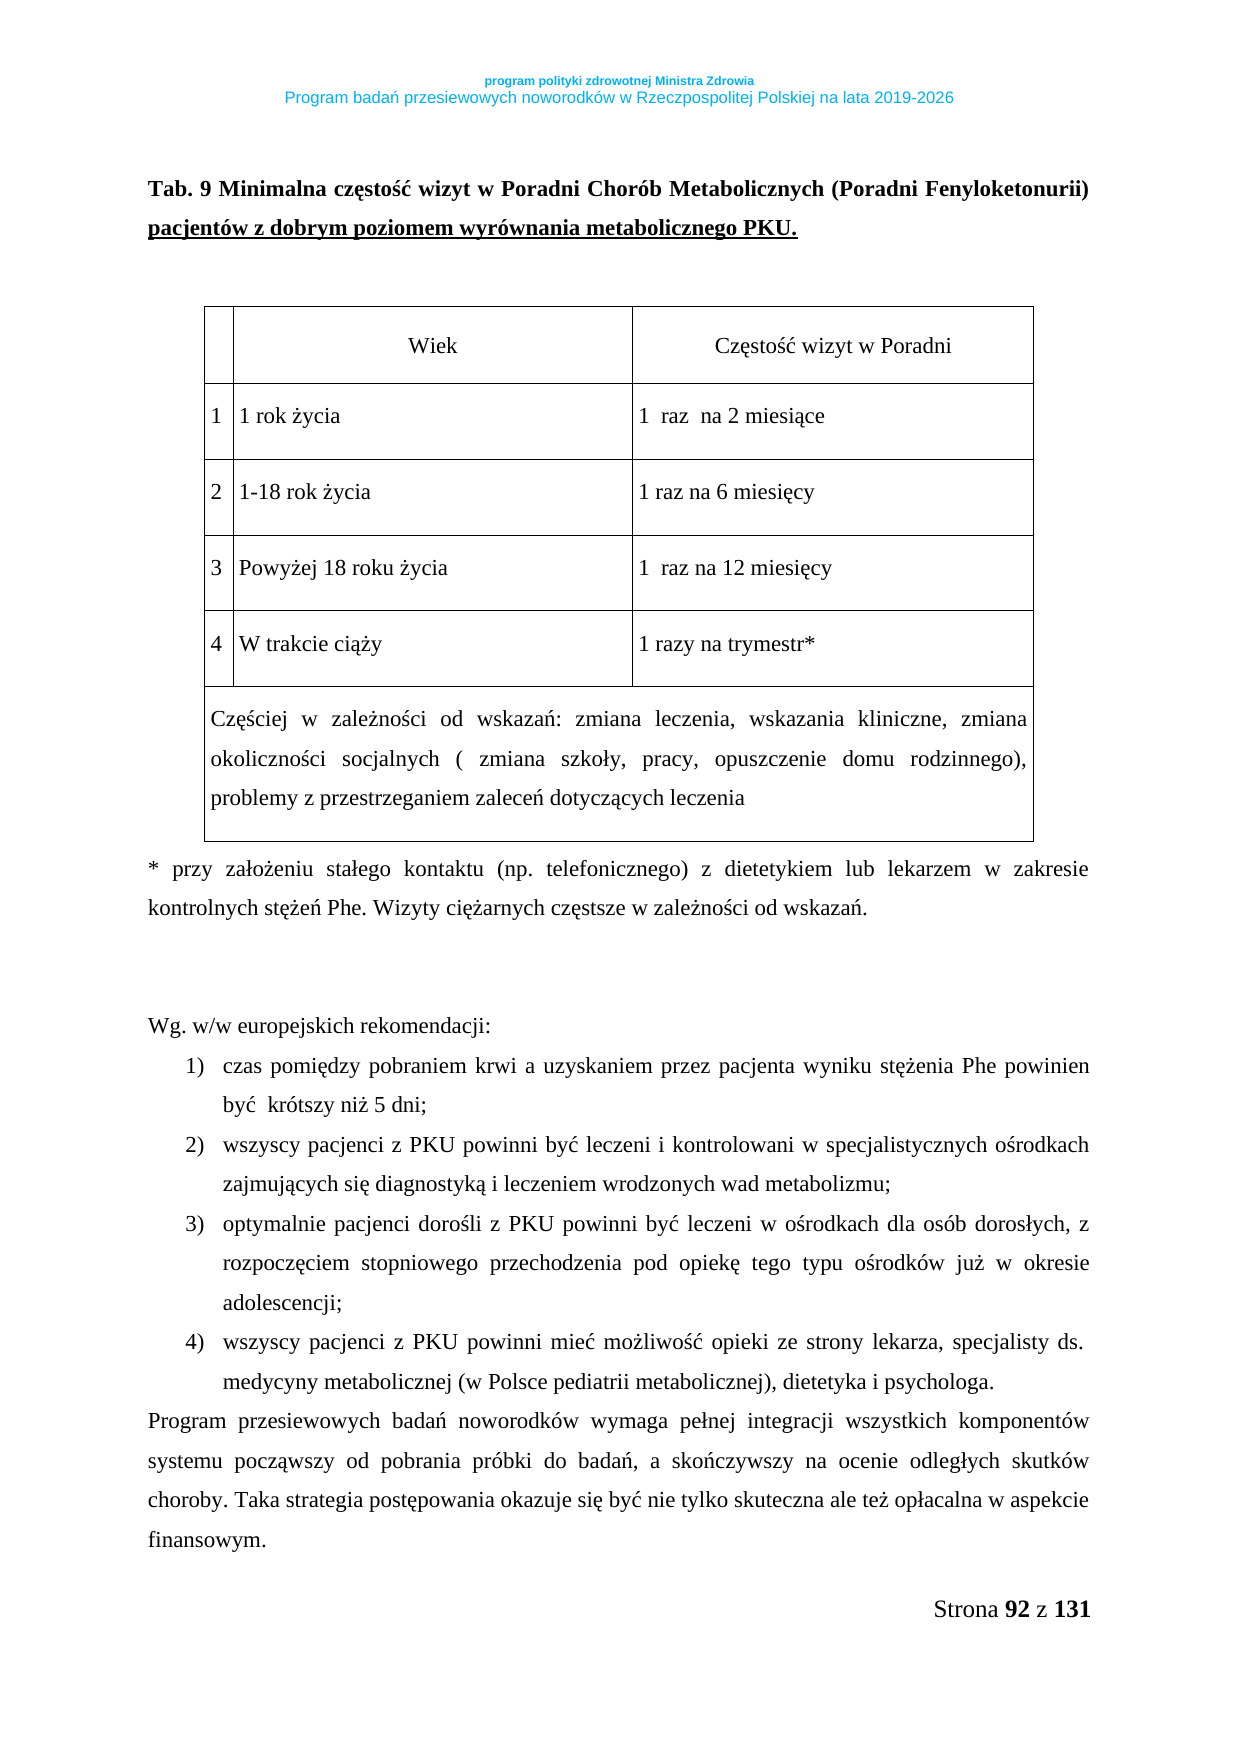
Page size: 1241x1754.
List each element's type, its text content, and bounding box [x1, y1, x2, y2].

table_cell Powyżej 18 roku życia [234, 536, 632, 610]
table_cell 1 [205, 384, 233, 459]
table_cell 3 [205, 536, 233, 610]
table_cell Częściej w zależności od wskazań: zmiana leczenia, wskazania kliniczne, zmiana okoliczności socjalnych ( zmiana szkoły, pracy, opuszczenie domu rodzinnego), problemy z przestrzeganiem zaleceń dotyczących leczenia [205, 687, 1033, 841]
list czas pomiędzy pobraniem krwi a uzyskaniem przez pacjenta wyniku stężenia Phe powinien być krótszy niż 5 dni; [185, 1052, 1091, 1118]
table_cell 1 raz na 2 miesiące [633, 384, 1033, 459]
list wszyscy pacjenci z PKU powinni być leczeni i kontrolowani w specjalistycznych ośrodkach zajmujących się diagnostyką i leczeniem wrodzonych wad metabolizmu; [185, 1131, 1091, 1197]
table_header [205, 307, 233, 383]
table_header Wiek [234, 307, 632, 383]
text Tab. 9 Minimalna częstość wizyt w Poradni Chorób Metabolicznych (Poradni Fenyloketonurii) pacjentów z dobrym poziomem wyrównania metabolicznego PKU. [148, 175, 1091, 241]
list wszyscy pacjenci z PKU powinni mieć możliwość opieki ze strony lekarza, specjalisty ds. medycyny metabolicznej (w Polsce pediatrii metabolicznej), dietetyka i psychologa. [185, 1328, 1091, 1394]
table_cell 1 rok życia [234, 384, 632, 459]
text Program przesiewowych badań noworodków wymaga pełnej integracji wszystkich komponentów systemu począwszy od pobrania próbki do badań, a skończywszy na ocenie odległych skutków choroby. Taka strategia postępowania okazuje się być nie tylko skuteczna ale też opłacalna w aspekcie finansowym. [148, 1407, 1091, 1552]
text Wg. w/w europejskich rekomendacji: [148, 1012, 1091, 1039]
table_cell 1 raz na 6 miesięcy [633, 460, 1033, 534]
table_cell 2 [205, 460, 233, 534]
table_cell 1 raz na 12 miesięcy [633, 536, 1033, 610]
table_cell 1-18 rok życia [234, 460, 632, 534]
list optymalnie pacjenci dorośli z PKU powinni być leczeni w ośrodkach dla osób dorosłych, z rozpoczęciem stopniowego przechodzenia pod opiekę tego typu ośrodków już w okresie adolescencji; [185, 1210, 1091, 1315]
table_header Częstość wizyt w Poradni [633, 307, 1033, 383]
table_cell 1 razy na trymestr* [633, 611, 1033, 686]
table_cell W trakcie ciąży [234, 611, 632, 686]
text * przy założeniu stałego kontaktu (np. telefonicznego) z dietetykiem lub lekarzem w zakresie kontrolnych stężeń Phe. Wizyty ciężarnych częstsze w zależności od wskazań. [148, 854, 1091, 920]
table_cell 4 [205, 611, 233, 686]
